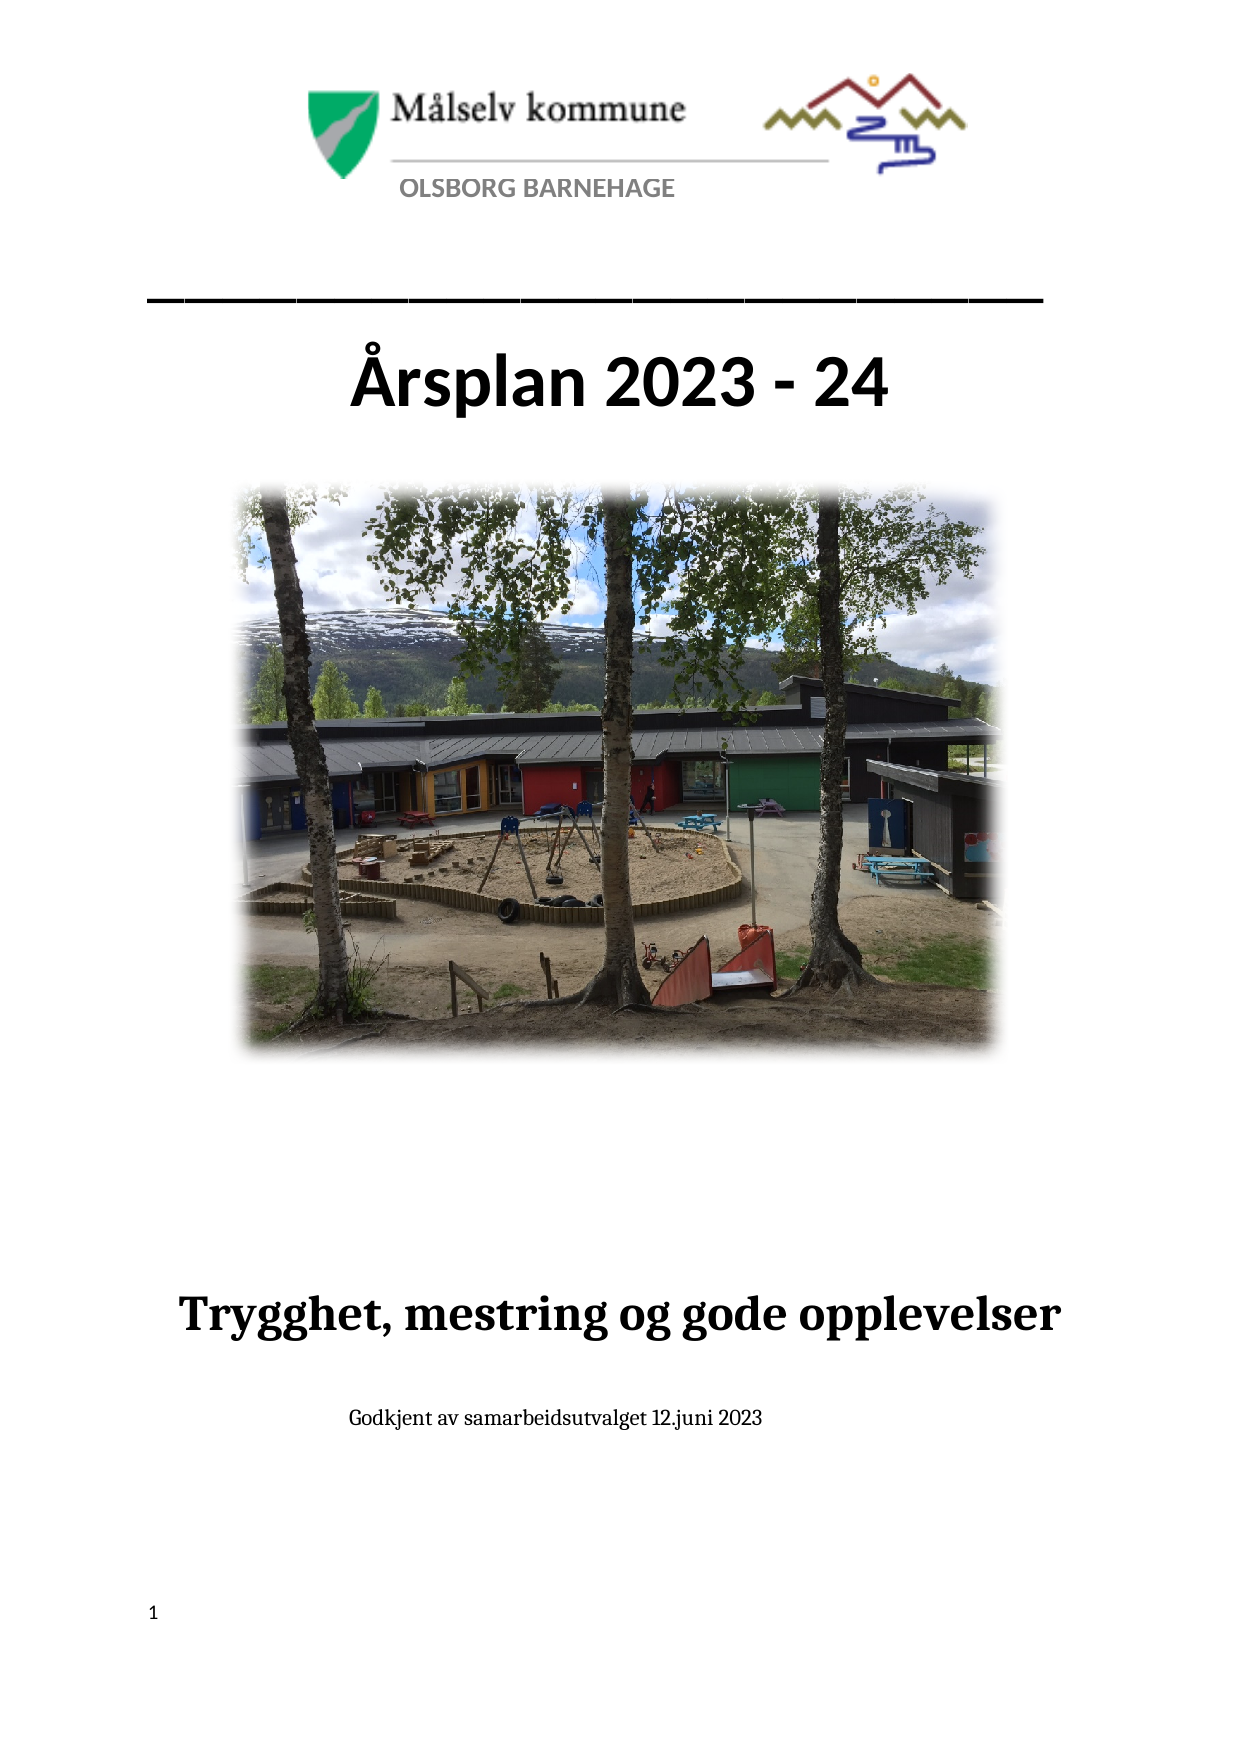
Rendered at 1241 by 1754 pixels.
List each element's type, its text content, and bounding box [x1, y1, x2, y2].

text Årsplan 2023 - 24 [148, 334, 1093, 426]
text ________________________ [148, 221, 1093, 312]
picture [307, 73, 968, 179]
text OLSBORG BARNEHAGE [148, 169, 1093, 205]
picture [258, 509, 980, 1036]
text Trygghet, mestring og gode opplevelser [148, 1285, 1093, 1343]
text Godkjent av samarbeidsutvalget 12.juni 2023 [148, 1405, 1093, 1431]
